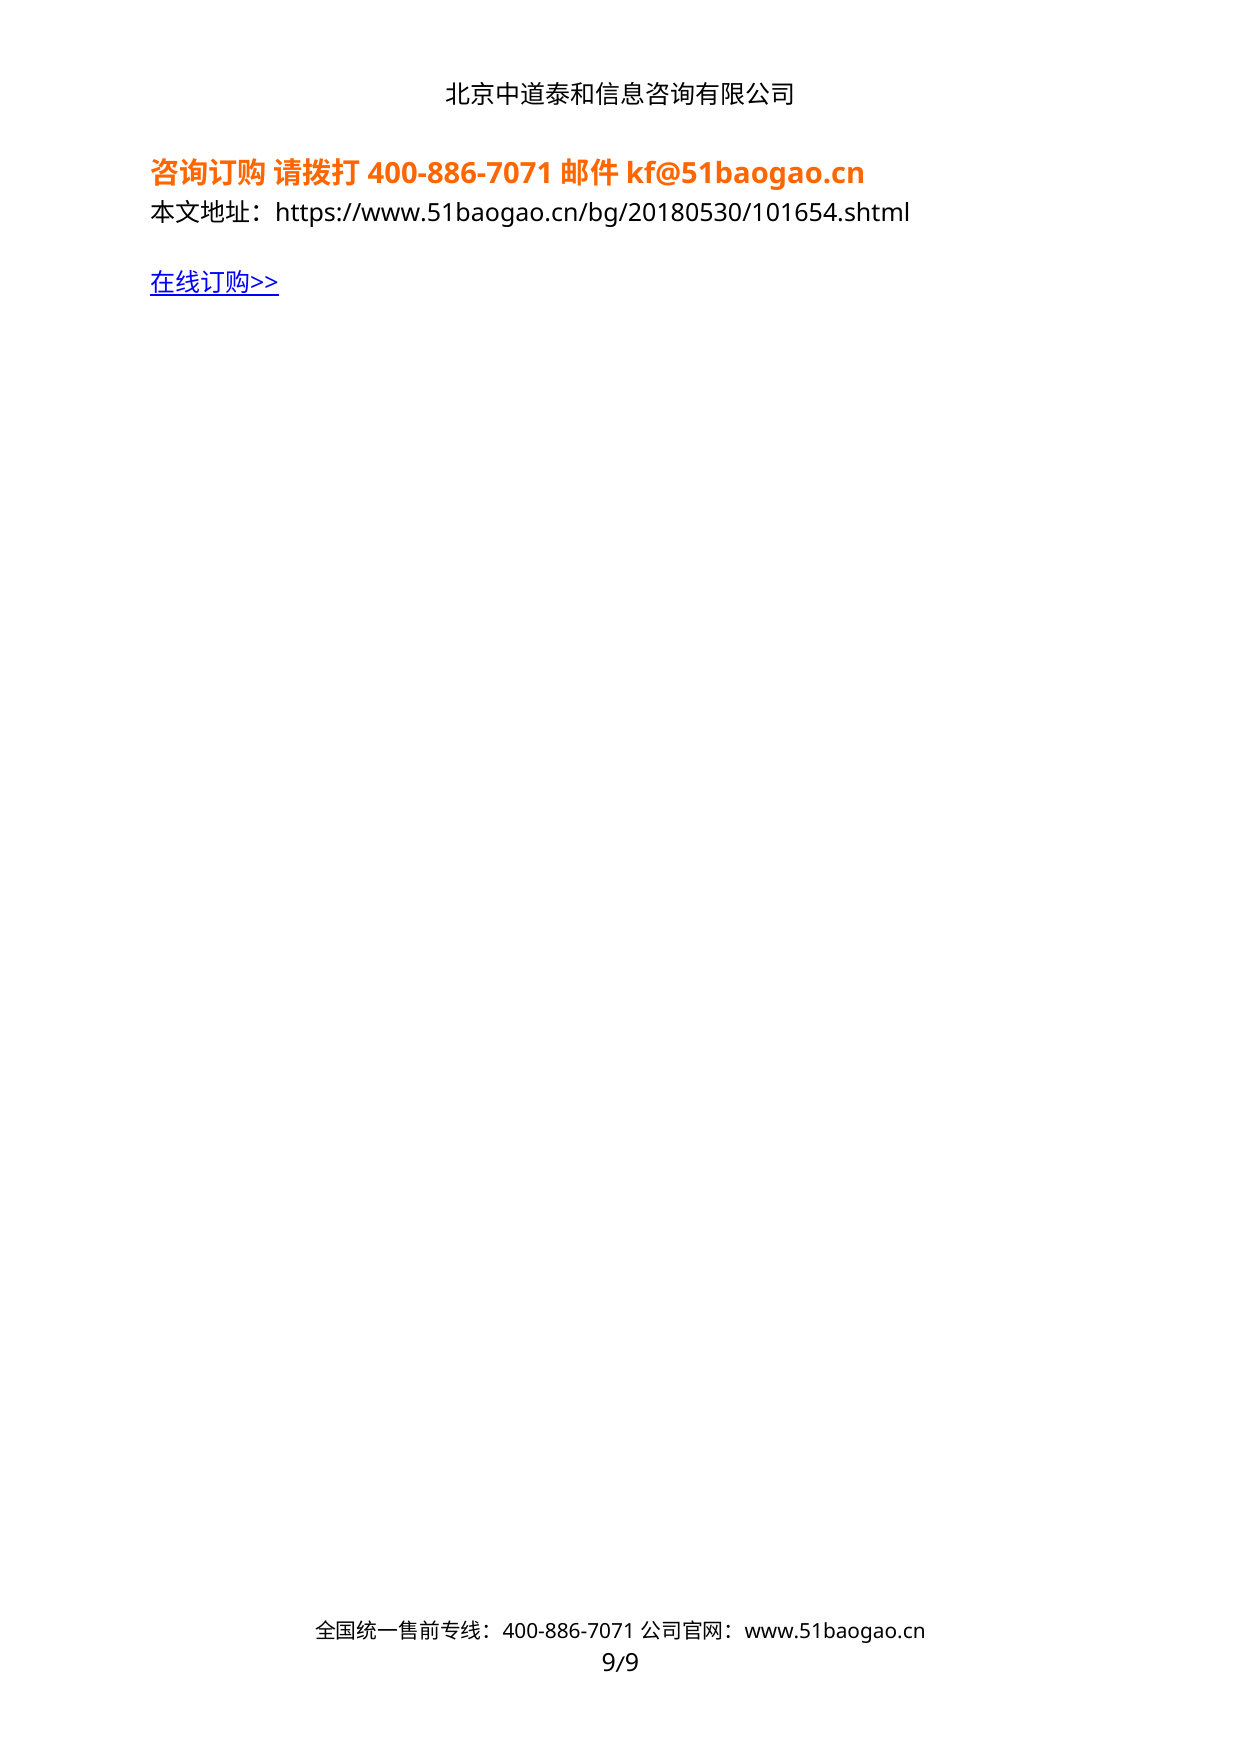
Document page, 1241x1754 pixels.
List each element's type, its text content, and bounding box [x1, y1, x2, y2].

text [150, 150, 1090, 229]
text 在线订购>> [150, 229, 1090, 299]
